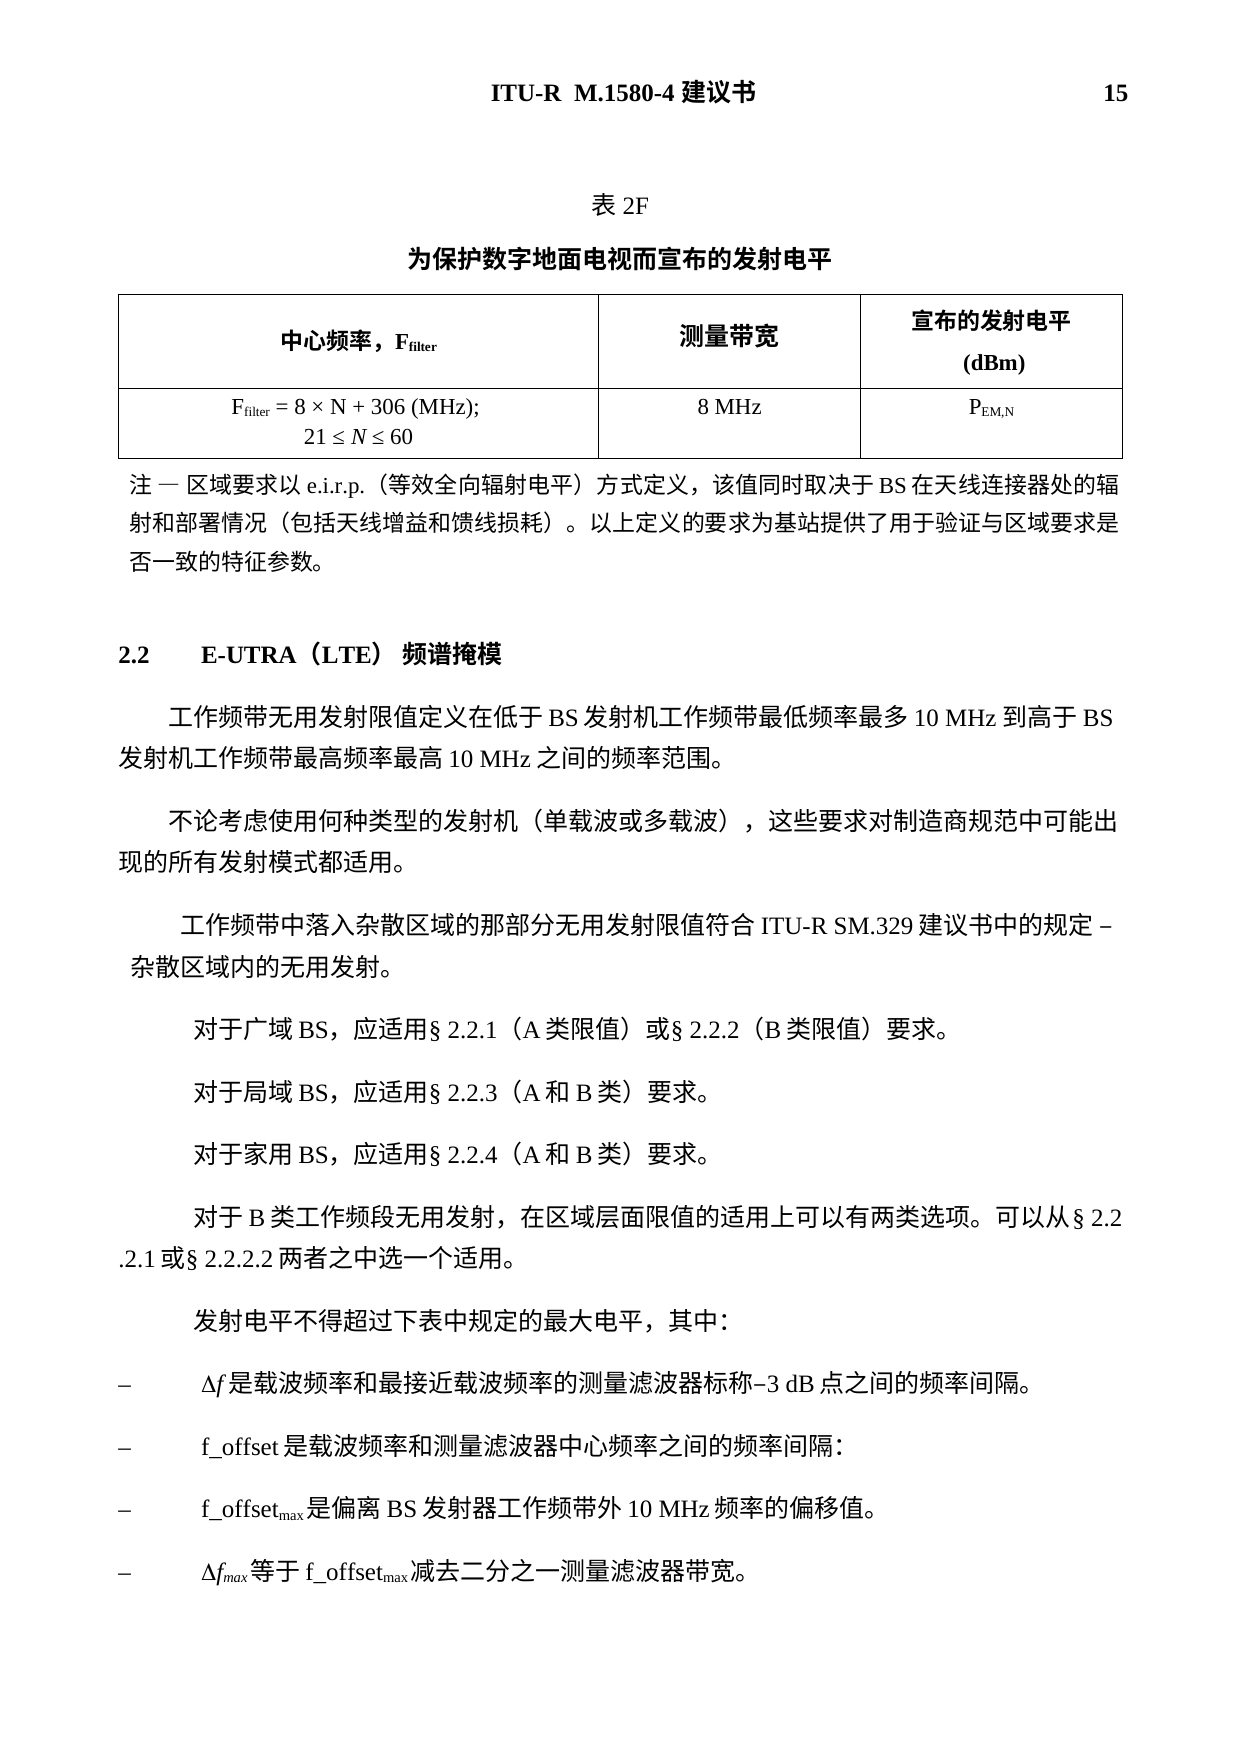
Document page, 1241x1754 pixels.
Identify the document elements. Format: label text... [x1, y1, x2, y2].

text – fmax等于f_offsetmax减去二分之一测量滤波器带宽。 [118, 1551, 1122, 1587]
text 表 2F [118, 185, 1122, 221]
table_header 测量带宽 [599, 295, 860, 388]
text 对于广域BS，应适用§ 2.2.1（A类限值）或§ 2.2.2（B类限值）要求。 [118, 1009, 1122, 1046]
text – f_offsetmax是偏离BS发射器工作频带外10 MHz频率的偏移值。 [118, 1489, 1122, 1525]
text 工作频带无用发射限值定义在低于BS发射机工作频带最低频率最多10 MHz 到高于BS发射机工作频带最高频率最高10 MHz之间的频率范围。 [118, 697, 1122, 775]
text – f是载波频率和最接近载波频率的测量滤波器标称–3 dB点之间的频率间隔。 [118, 1364, 1122, 1400]
table_cell 8 MHz [599, 389, 860, 458]
table_header 中心频率，Ffilter [119, 295, 598, 388]
text – f_offset是载波频率和测量滤波器中心频率之间的频率间隔： [118, 1426, 1122, 1462]
subtitle 2.2 E-UTRA（LTE） 频谱掩模 [118, 634, 1122, 671]
table_cell PEM,N [861, 389, 1122, 458]
text 对于局域BS，应适用§ 2.2.3（A和B类）要求。 [118, 1072, 1122, 1108]
text 工作频带中落入杂散区域的那部分无用发射限值符合ITU-R SM.329建议书中的规定 – 杂散区域内的无用发射。 [131, 905, 1122, 983]
text 不论考虑使用何种类型的发射机（单载波或多载波），这些要求对制造商规范中可能出现的所有发射模式都适用。 [118, 801, 1122, 879]
table_cell Ffilter = 8 × N + 306 (MHz); 21 ≤ N ≤ 60 [119, 389, 598, 458]
text 发射电平不得超过下表中规定的最大电平，其中： [118, 1301, 1122, 1337]
table_cell 注 — 区域要求以e.i.r.p.（等效全向辐射电平）方式定义，该值同时取决于BS在天线连接器处的辐射和部署情况（包括天线增益和馈线损耗）。以上定义的要求为基站提供了用于验证与区域要求是否一致的特征参数。 [118, 459, 1122, 601]
text 对于家用BS，应适用§ 2.2.4（A和B类）要求。 [118, 1134, 1122, 1171]
table_header 宣布的发射电平 (dBm) [861, 295, 1122, 388]
text 对于B类工作频段无用发射，在区域层面限值的适用上可以有两类选项。可以从§ 2.2.2.1或§ 2.2.2.2两者之中选一个适用。 [118, 1197, 1122, 1275]
title 为保护数字地面电视而宣布的发射电平 [118, 239, 1122, 276]
